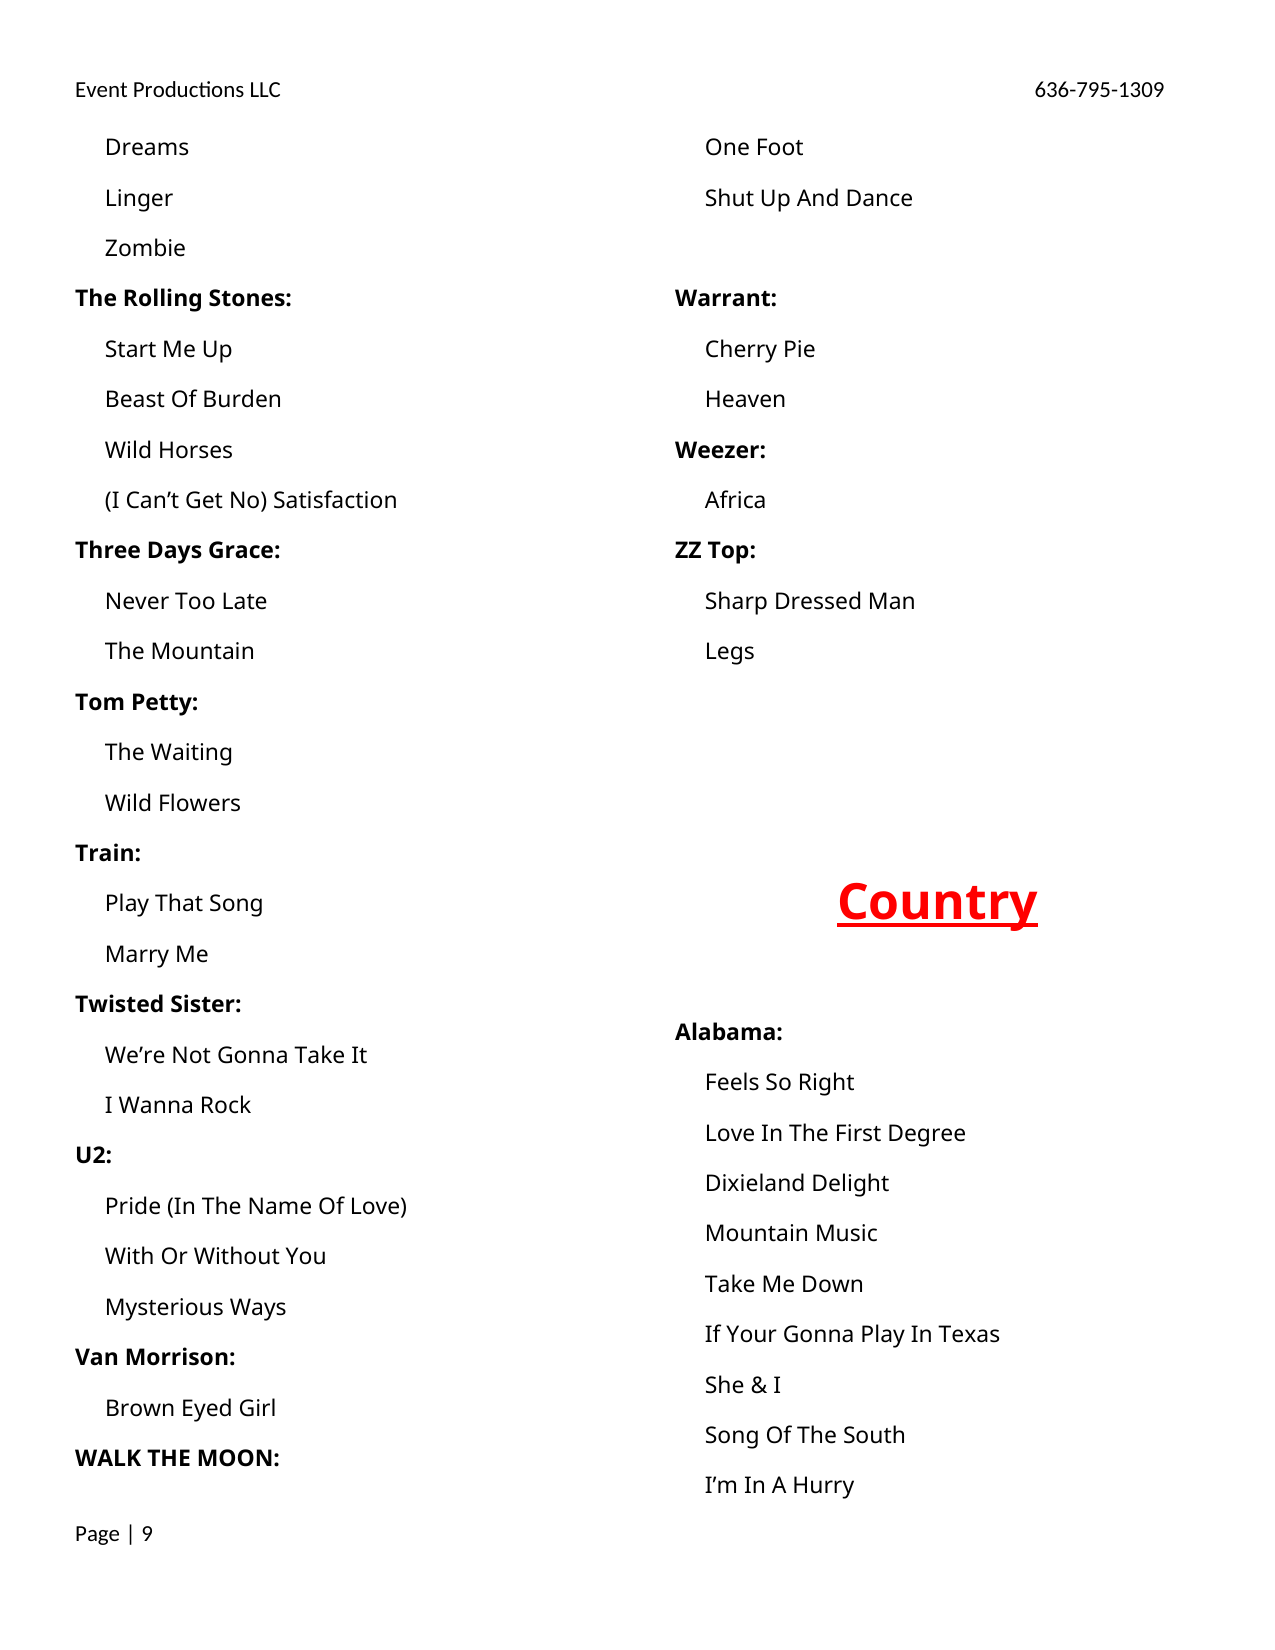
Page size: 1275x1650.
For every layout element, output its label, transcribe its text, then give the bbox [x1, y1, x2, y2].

text Heaven [675, 383, 1200, 414]
text Twisted Sister: [75, 988, 600, 1019]
text I Wanna Rock [75, 1089, 600, 1120]
text U2: [75, 1139, 600, 1171]
text Africa [675, 484, 1200, 515]
text She & I [675, 1369, 1200, 1400]
text If Your Gonna Play In Texas [675, 1318, 1200, 1349]
text Dixieland Delight [675, 1167, 1200, 1198]
text The Rolling Stones: [75, 282, 600, 313]
text Three Days Grace: [75, 534, 600, 566]
text Never Too Late [75, 585, 600, 616]
text I’m In A Hurry [675, 1469, 1200, 1501]
text Pride (In The Name Of Love) [75, 1190, 600, 1221]
text WALK THE MOON: [75, 1442, 600, 1473]
text Legs [675, 635, 1200, 666]
text Sharp Dressed Man [675, 585, 1200, 616]
text Train: [75, 837, 600, 868]
text Take Me Down [675, 1268, 1200, 1299]
text Beast Of Burden [75, 383, 600, 414]
text Song Of The South [675, 1419, 1200, 1450]
text Love In The First Degree [675, 1117, 1200, 1148]
text With Or Without You [75, 1240, 600, 1271]
text (I Can’t Get No) Satisfaction [75, 484, 600, 515]
text Country [675, 866, 1200, 934]
text Weezer: [675, 433, 1200, 465]
text Warrant: [675, 282, 1200, 313]
text Shut Up And Dance [675, 181, 1200, 213]
text Dreams [75, 131, 600, 162]
text ZZ Top: [675, 534, 1200, 566]
text Van Morrison: [75, 1341, 600, 1372]
text The Mountain [75, 635, 600, 666]
text Cherry Pie [675, 333, 1200, 364]
text Mysterious Ways [75, 1291, 600, 1322]
text Alabama: [675, 1016, 1200, 1047]
text Tom Petty: [75, 686, 600, 717]
text We’re Not Gonna Take It [75, 1038, 600, 1070]
text Wild Flowers [75, 786, 600, 818]
text Marry Me [75, 938, 600, 969]
text One Foot [675, 131, 1200, 162]
text Linger [75, 181, 600, 213]
text Brown Eyed Girl [75, 1391, 600, 1423]
text Start Me Up [75, 333, 600, 364]
text The Waiting [75, 736, 600, 767]
text Wild Horses [75, 433, 600, 465]
text Play That Song [75, 887, 600, 918]
text Zombie [75, 232, 600, 263]
text Mountain Music [675, 1217, 1200, 1249]
text Feels So Right [675, 1066, 1200, 1097]
